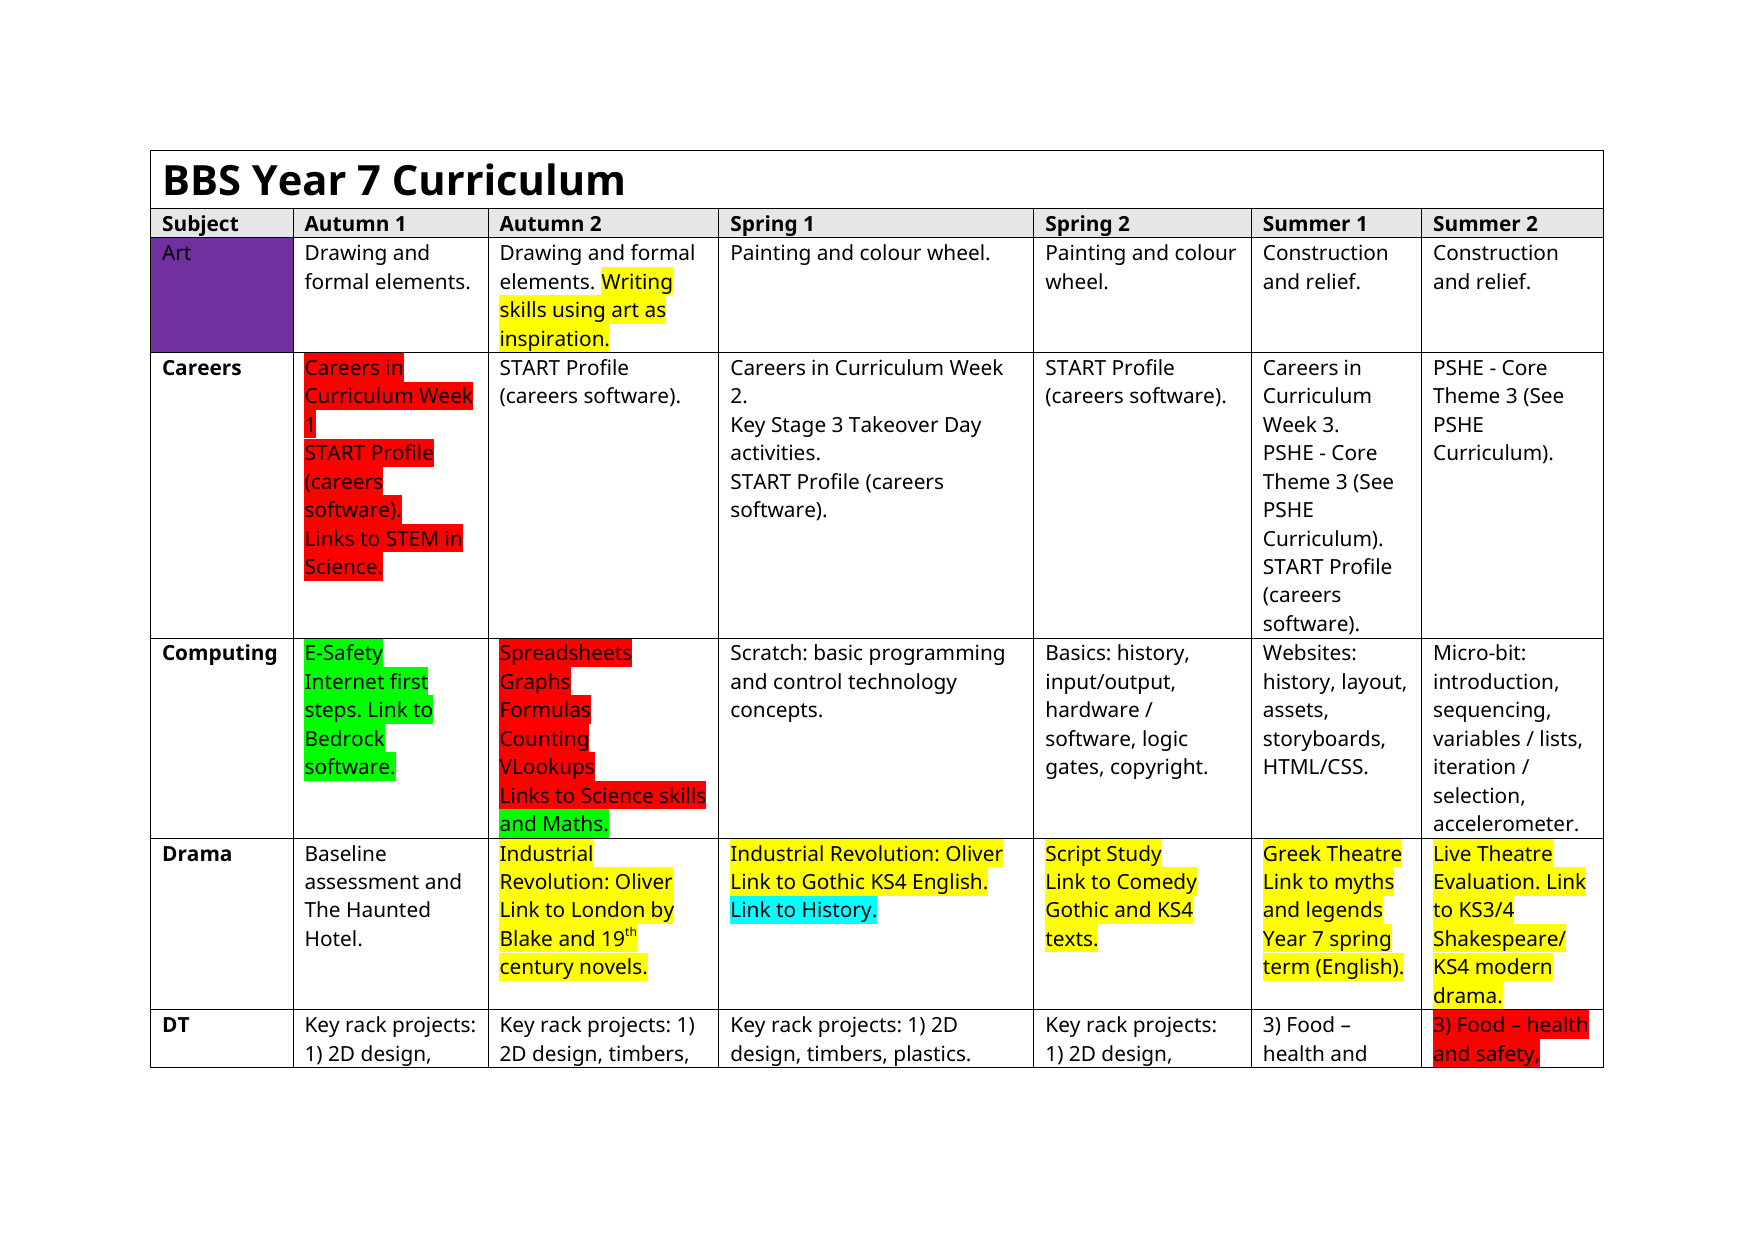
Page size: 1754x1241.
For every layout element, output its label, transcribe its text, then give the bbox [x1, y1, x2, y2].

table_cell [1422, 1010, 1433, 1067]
table_cell Micro-bit: introduction, sequencing, variables / lists, iteration / selection, accelerometer. [1422, 639, 1603, 838]
table_cell Careers in Curriculum Week 2. Key Stage 3 Takeover Day activities. START Profile (careers software). [719, 353, 1033, 637]
table_cell PSHE - Core Theme 3 (See PSHE Curriculum). [1422, 353, 1603, 637]
table_cell Spring 2 [1034, 209, 1251, 237]
table_cell Baseline assessment and The Haunted Hotel. [294, 839, 488, 1009]
table_cell Summer 1 [1252, 209, 1421, 237]
table_cell Drawing and formal elements. [294, 238, 488, 352]
table_cell Painting and colour wheel. [719, 238, 1033, 352]
table_cell Scratch: basic programming and control technology concepts. [719, 639, 1033, 838]
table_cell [1252, 1010, 1421, 1067]
table_cell E-Safety Internet first steps. Link to Bedrock software. [294, 639, 488, 838]
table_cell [719, 1010, 1033, 1067]
table_cell Computing [151, 639, 293, 838]
table_cell Careers in Curriculum Week 3. PSHE - Core Theme 3 (See PSHE Curriculum). START Profile (careers software). [1252, 353, 1421, 637]
table_cell Basics: history, input/output, hardware / software, logic gates, copyright. [1034, 639, 1251, 838]
table_header BBS Year 7 Curriculum [151, 151, 1603, 208]
table_cell Industrial Revolution: Oliver Link to Gothic KS4 English. Link to History. [719, 839, 1033, 1009]
table_cell Construction and relief. [1422, 238, 1603, 352]
table_cell Drama [151, 839, 293, 1009]
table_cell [489, 1010, 718, 1067]
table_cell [1034, 1010, 1251, 1067]
table_cell DT [151, 1010, 293, 1067]
table_cell Autumn 2 [489, 209, 718, 237]
table_cell Websites: history, layout, assets, storyboards, HTML/CSS. [1252, 639, 1421, 838]
table_cell Spring 1 [719, 209, 1033, 237]
table_cell Drawing and formal elements. Writing skills using art as inspiration. [489, 238, 718, 352]
table_cell START Profile (careers software). [489, 353, 718, 637]
table_cell Industrial Revolution: Oliver Link to London by Blake and 19th century novels. [489, 839, 718, 1009]
table_cell Summer 2 [1422, 209, 1603, 237]
table_cell Construction and relief. [1252, 238, 1421, 352]
table_cell Painting and colour wheel. [1034, 238, 1251, 352]
table_cell Live Theatre Evaluation. Link to KS3/4 Shakespeare/ KS4 modern drama. [1422, 839, 1603, 1009]
table_cell Autumn 1 [294, 209, 488, 237]
table_cell Script Study Link to Comedy Gothic and KS4 texts. [1034, 839, 1251, 1009]
table_cell Spreadsheets Graphs Formulas Counting VLookups Links to Science skills and Maths. [571, 639, 718, 838]
table_cell Subject [151, 209, 293, 237]
table_cell Careers [151, 353, 293, 637]
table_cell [294, 1010, 488, 1067]
table_cell START Profile (careers software). [1034, 353, 1251, 637]
table_cell Greek Theatre Link to myths and legends Year 7 spring term (English). [1252, 839, 1421, 1009]
table_cell Careers in Curriculum Week 1 START Profile (careers software). Links to STEM in Science. [294, 353, 488, 637]
table_cell Art [151, 238, 293, 352]
